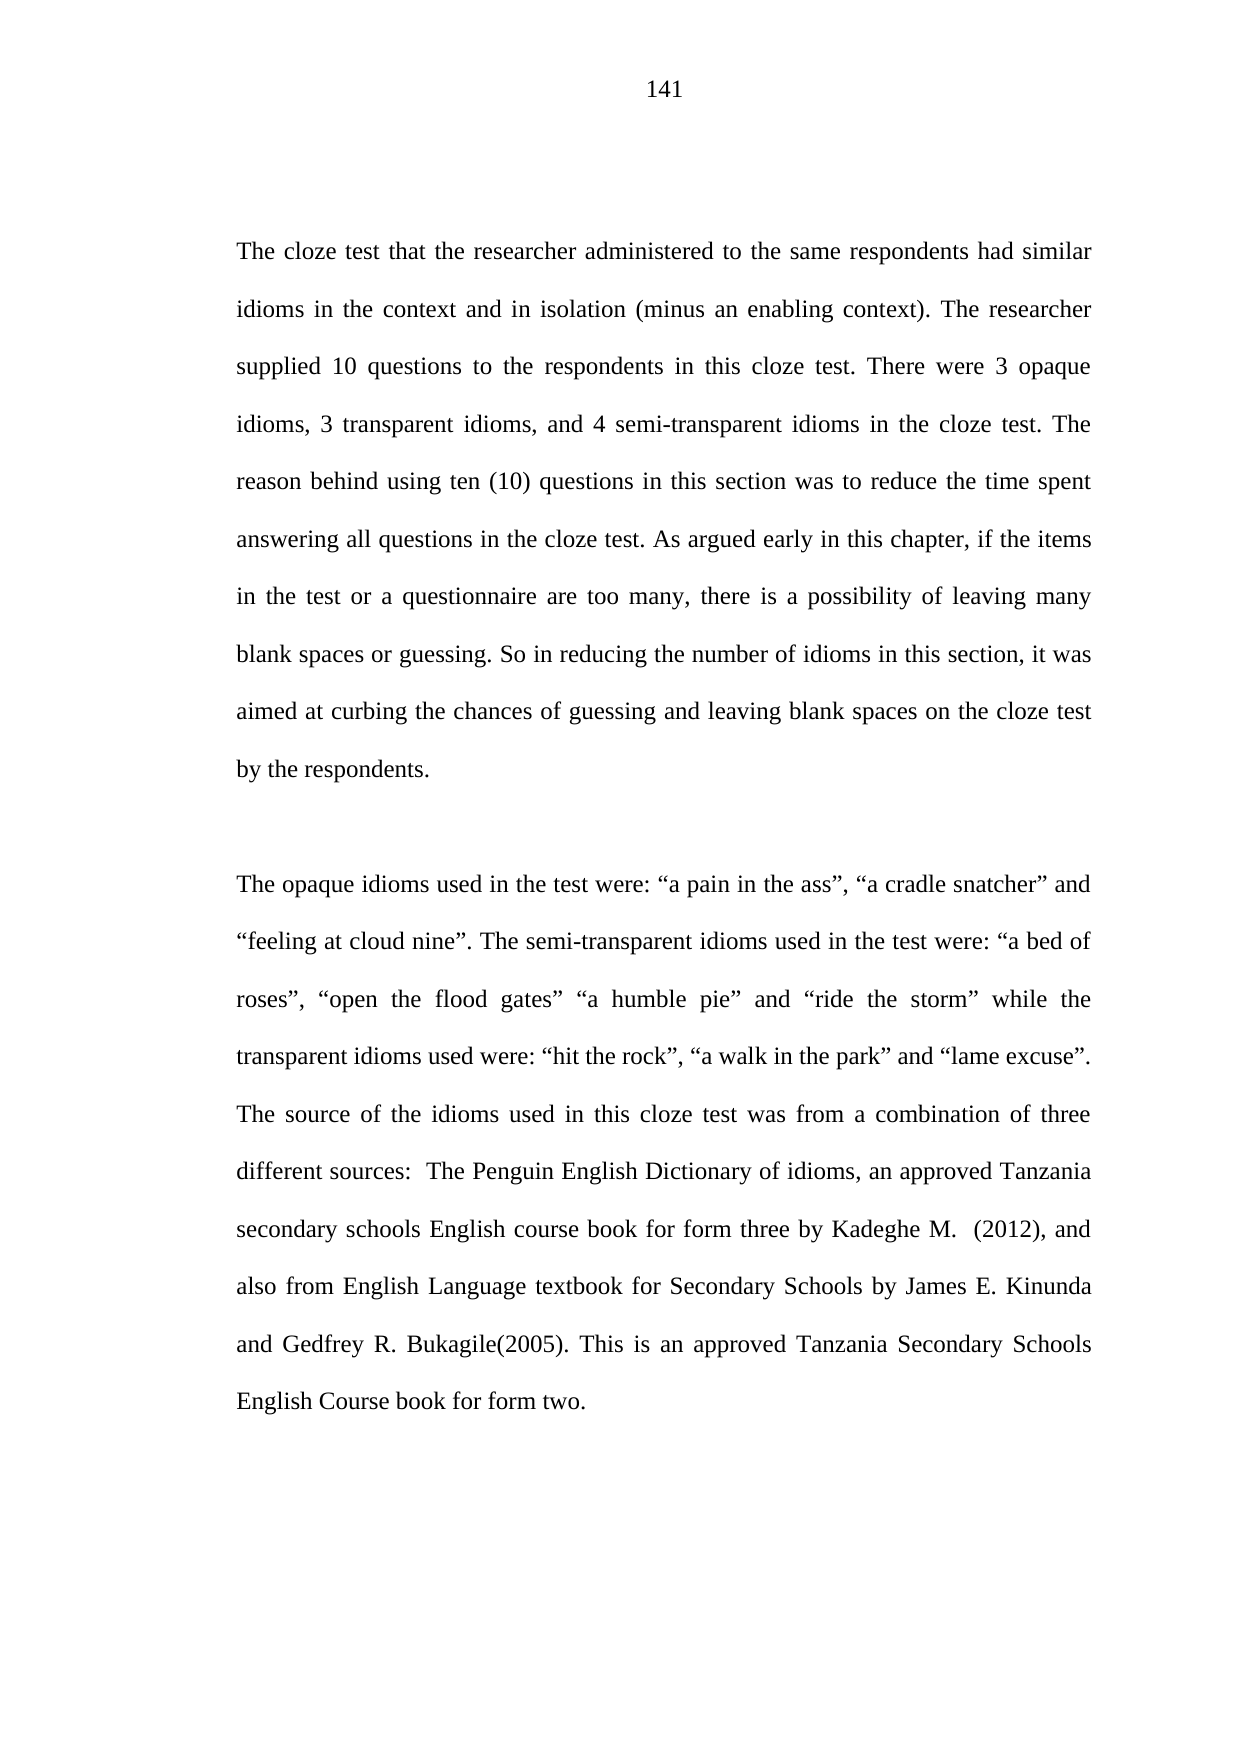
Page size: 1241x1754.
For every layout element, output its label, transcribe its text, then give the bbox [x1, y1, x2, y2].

text The opaque idioms used in the test were: “a pain in the ass”, “a cradle snatcher” and “feeling at cloud nine”. The semi-transparent idioms used in the test were: “a bed of roses”, “open the flood gates” “a humble pie” and “ride the storm” while the transparent idioms used were: “hit the rock”, “a walk in the park” and “lame excuse”. The source of the idioms used in this cloze test was from a combination of three different sources: The Penguin English Dictionary of idioms, an approved Tanzania secondary schools English course book for form three by Kadeghe M. (2012), and also from English Language textbook for Secondary Schools by James E. Kinunda and Gedfrey R. Bukagile(2005). This is an approved Tanzania Secondary Schools English Course book for form two. [236, 869, 1092, 1415]
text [236, 236, 1092, 782]
